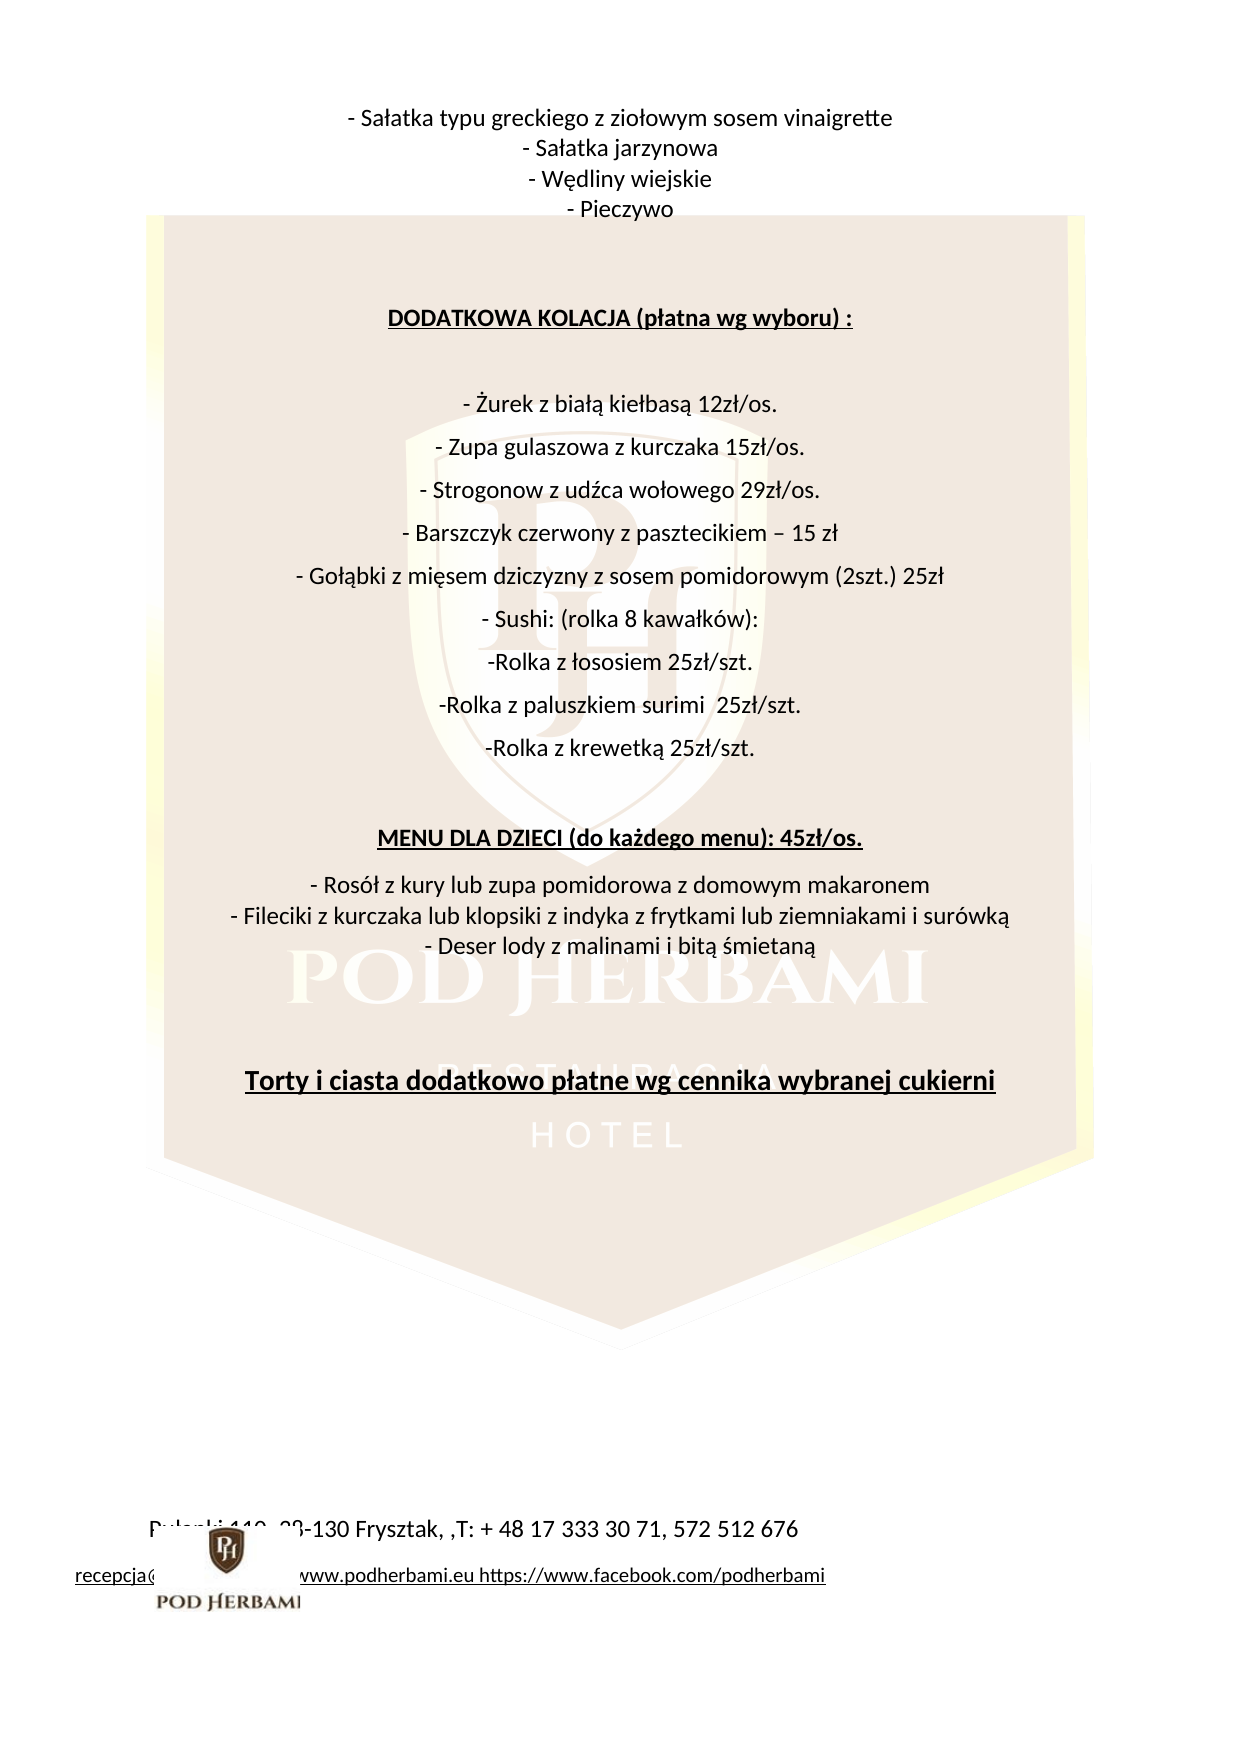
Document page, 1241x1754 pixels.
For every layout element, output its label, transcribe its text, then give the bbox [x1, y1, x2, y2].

text - Rosół z kury lub zupa pomidorowa z domowym makaronem [75, 869, 1165, 900]
text -Rolka z łososiem 25zł/szt. [75, 646, 1165, 676]
text - Deser lody z malinami i bitą śmietaną [75, 930, 1165, 961]
text - Sushi: (rolka 8 kawałków): [75, 603, 1165, 633]
text MENU DLA DZIECI (do każdego menu): 45zł/os. [75, 822, 1165, 853]
text - Barszczyk czerwony z pasztecikiem – 15 zł [75, 517, 1165, 547]
text -Rolka z paluszkiem surimi 25zł/szt. [75, 689, 1165, 719]
text - Wędliny wiejskie [75, 163, 1165, 193]
text -Rolka z krewetką 25zł/szt. [75, 732, 1165, 762]
text - Pieczywo [75, 193, 1165, 224]
text - Sałatka jarzynowa [75, 132, 1165, 163]
text - Żurek z białą kiełbasą 12zł/os. [75, 388, 1165, 418]
text Torty i ciasta dodatkowo płatne wg cennika wybranej cukierni [75, 1062, 1165, 1097]
text - Sałatka typu greckiego z ziołowym sosem vinaigrette [75, 102, 1165, 132]
text DODATKOWA KOLACJA (płatna wg wyboru) : [75, 302, 1165, 332]
text - Fileciki z kurczaka lub klopsiki z indyka z frytkami lub ziemniakami i surówką [75, 900, 1165, 930]
text - Strogonow z udźca wołowego 29zł/os. [75, 474, 1165, 504]
text - Zupa gulaszowa z kurczaka 15zł/os. [75, 431, 1165, 461]
text - Gołąbki z mięsem dziczyzny z sosem pomidorowym (2szt.) 25zł [75, 560, 1165, 590]
picture [153, 1526, 300, 1611]
